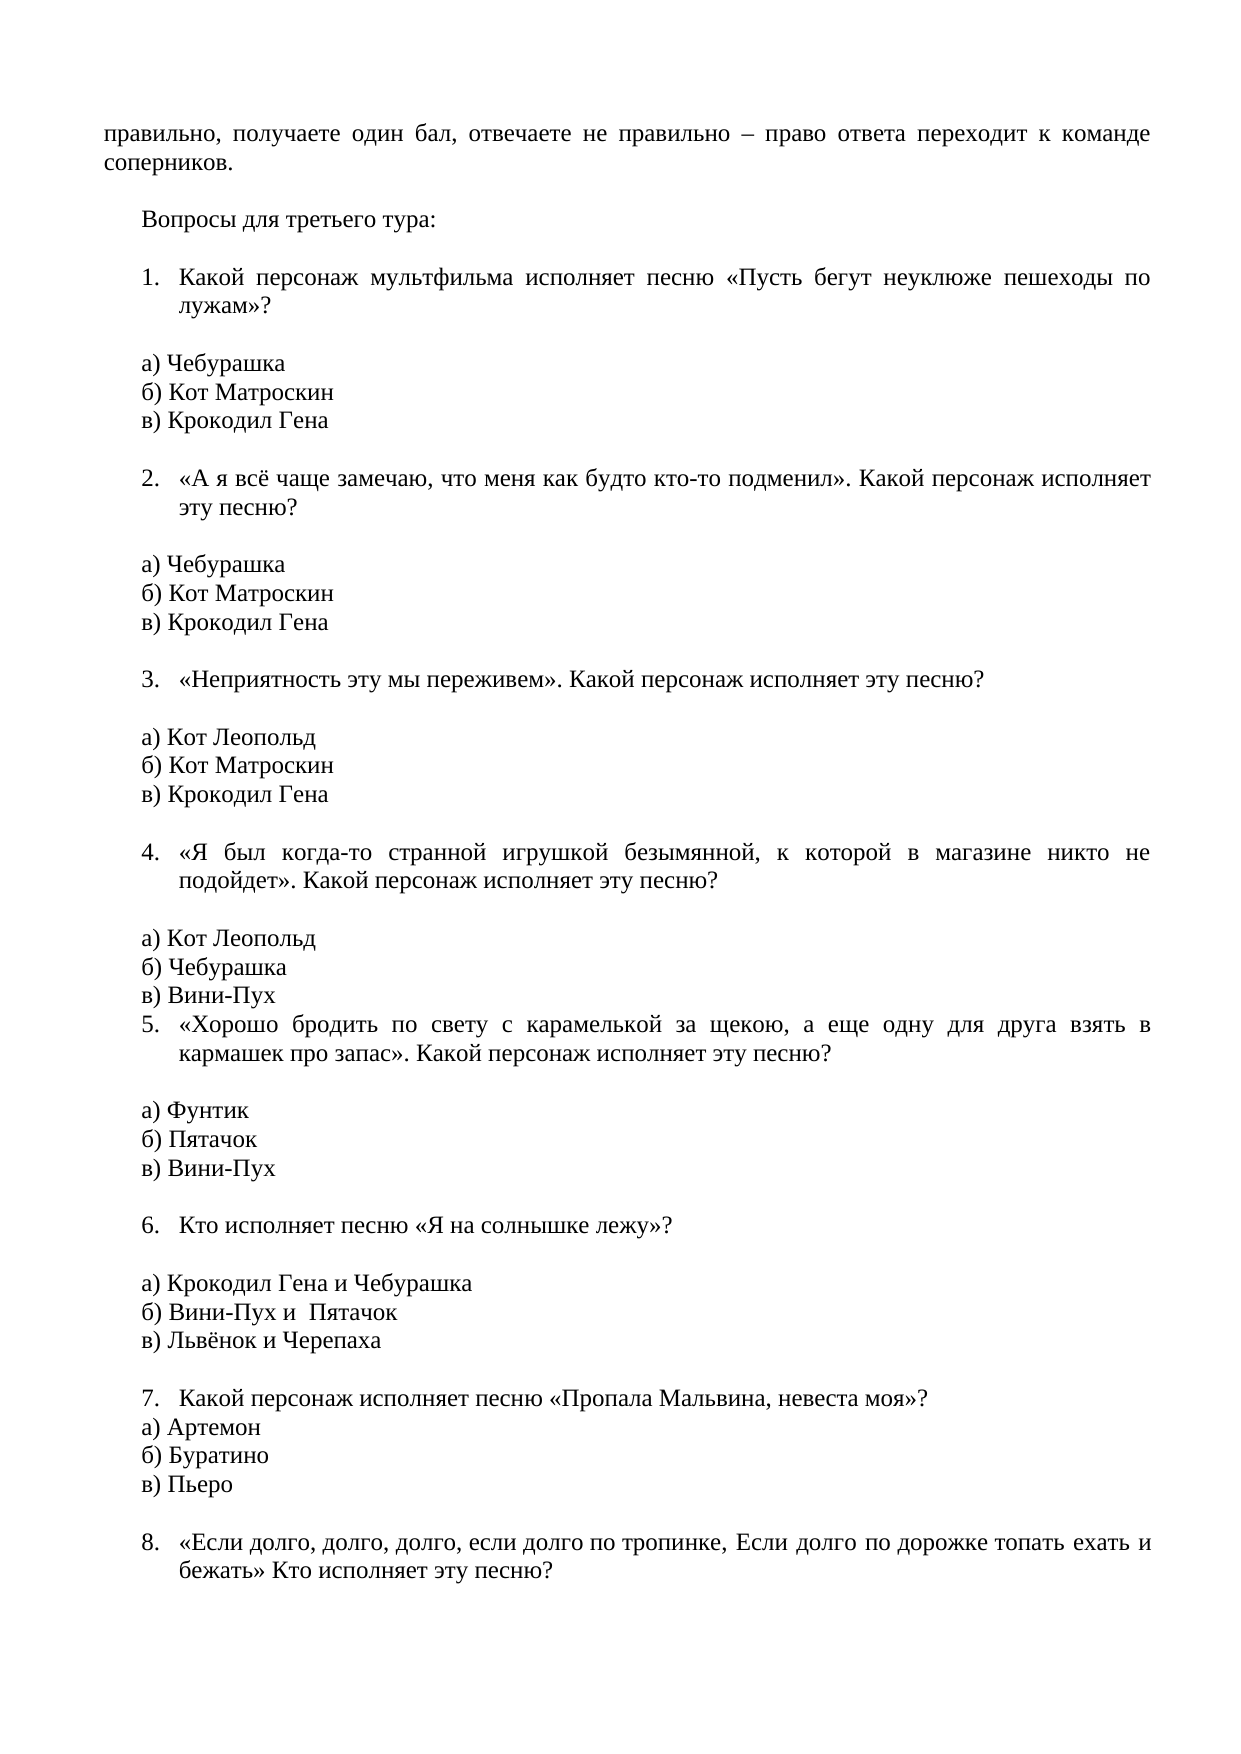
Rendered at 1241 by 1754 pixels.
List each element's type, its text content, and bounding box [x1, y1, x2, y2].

text в) Львёнок и Черепаха [141, 1326, 1152, 1354]
list Какой персонаж исполняет песню «Пропала Мальвина, невеста моя»? [141, 1383, 1152, 1412]
text а) Крокодил Гена и Чебурашка [141, 1268, 1152, 1297]
text б) Буратино [141, 1441, 1152, 1469]
list Кто исполняет песню «Я на солнышке лежу»? [141, 1211, 1152, 1239]
text б) Кот Матроскин [141, 377, 1152, 406]
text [103, 118, 1152, 176]
text а) Артемон [141, 1412, 1152, 1441]
text Вопросы для третьего тура: [141, 204, 1152, 233]
text а) Чебурашка [141, 348, 1152, 377]
text а) Чебурашка [141, 549, 1152, 578]
text в) Крокодил Гена [141, 607, 1152, 636]
text в) Вини-Пух [141, 981, 1152, 1009]
list «Хорошо бродить по свету с карамелькой за щекою, а еще одну для друга взять в кармашек про запас». Какой персонаж исполняет эту песню? [141, 1009, 1152, 1067]
list Какой персонаж мультфильма исполняет песню «Пусть бегут неуклюже пешеходы по лужам»? [141, 262, 1152, 319]
text а) Кот Леопольд [141, 722, 1152, 751]
text б) Вини-Пух и Пятачок [141, 1297, 1152, 1326]
text в) Крокодил Гена [141, 406, 1152, 434]
text в) Вини-Пух [141, 1153, 1152, 1182]
text б) Чебурашка [141, 952, 1152, 981]
list «Я был когда-то странной игрушкой безымянной, к которой в магазине никто не подойдет». Какой персонаж исполняет эту песню? [141, 837, 1152, 894]
list «Неприятность эту мы переживем». Какой персонаж исполняет эту песню? [141, 664, 1152, 693]
list «Если долго, долго, долго, если долго по тропинке, Если долго по дорожке топать ехать и бежать» Кто исполняет эту песню? [141, 1527, 1152, 1584]
list «А я всё чаще замечаю, что меня как будто кто-то подменил». Какой персонаж исполняет эту песню? [141, 463, 1152, 521]
text в) Пьеро [141, 1469, 1152, 1498]
text б) Пятачок [141, 1124, 1152, 1153]
text б) Кот Матроскин [141, 751, 1152, 779]
text а) Кот Леопольд [141, 923, 1152, 952]
text б) Кот Матроскин [141, 578, 1152, 607]
text в) Крокодил Гена [141, 779, 1152, 808]
text а) Фунтик [141, 1096, 1152, 1124]
